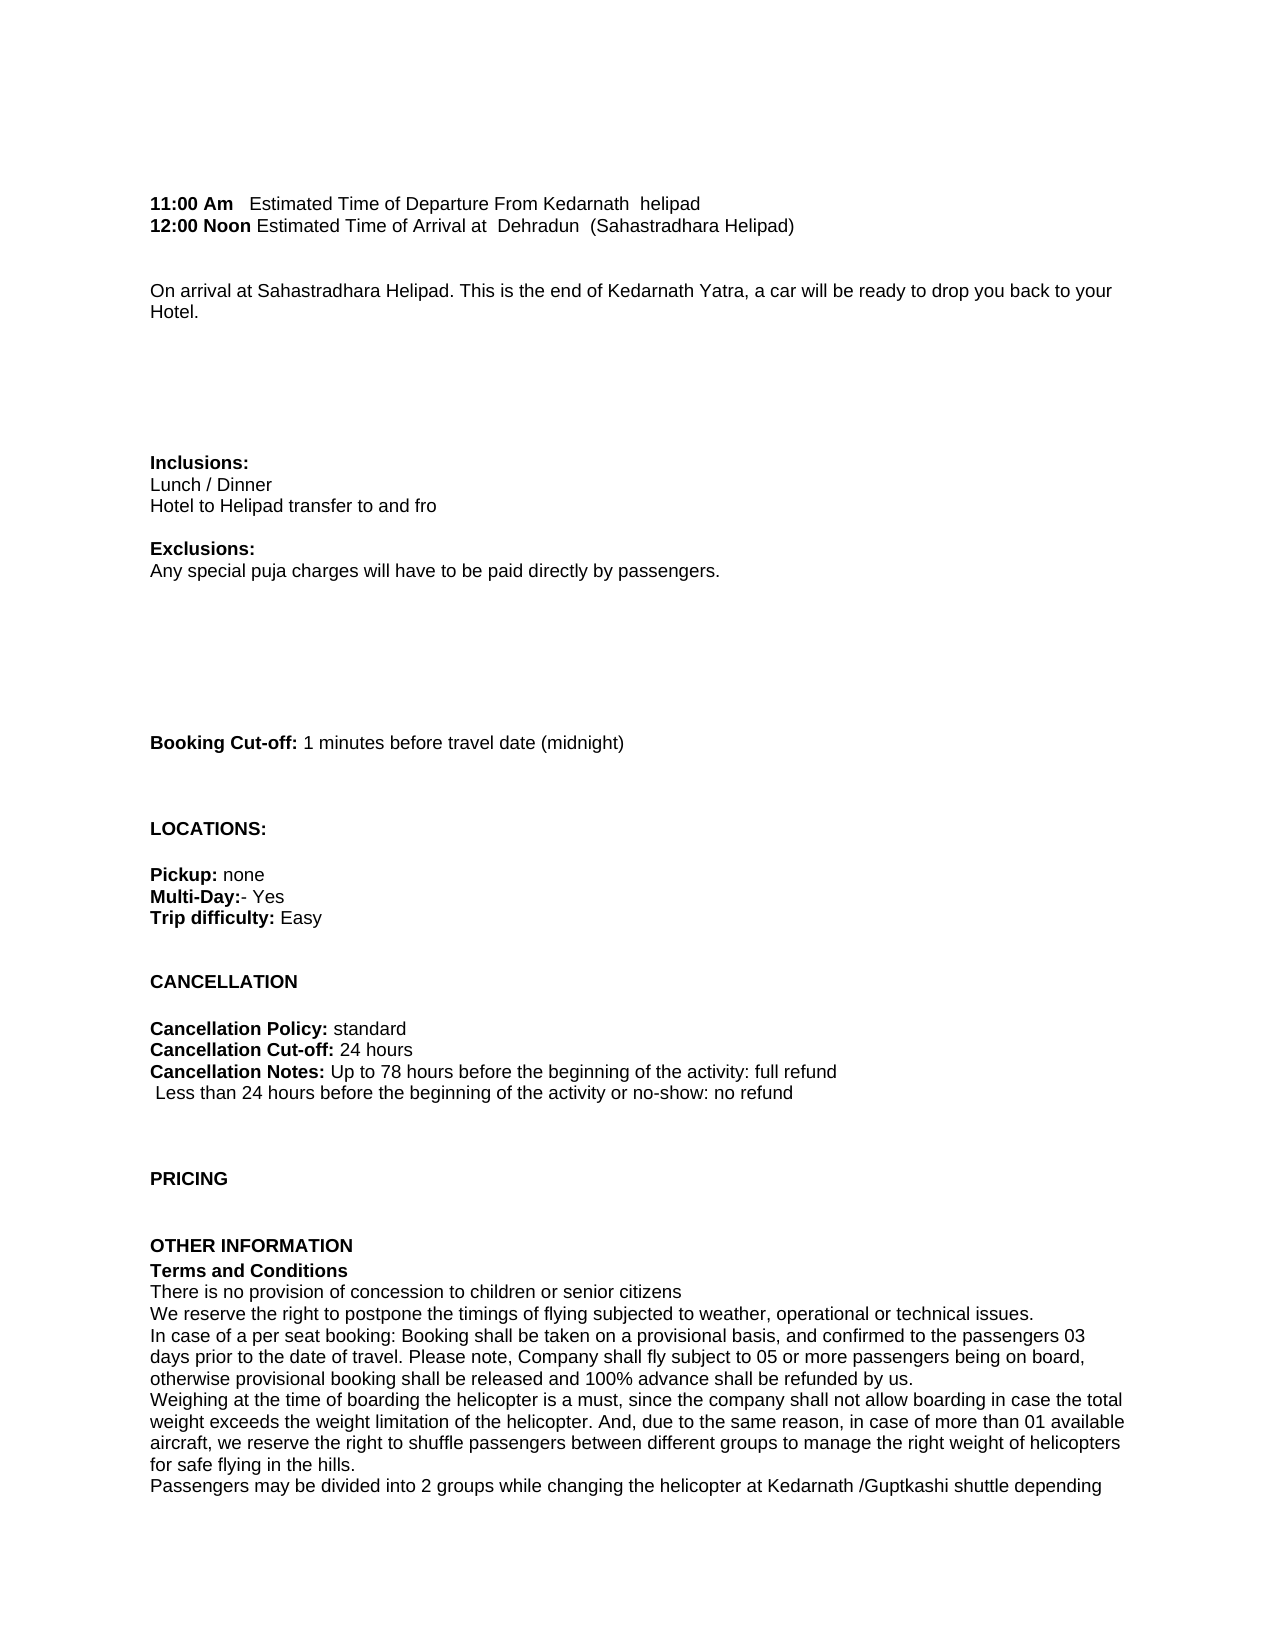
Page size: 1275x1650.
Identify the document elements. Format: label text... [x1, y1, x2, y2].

text Inclusions: [150, 452, 1125, 473]
subtitle Locations: [150, 818, 1125, 839]
text 12:00 Noon Estimated Time of Arrival at Dehradun (Sahastradhara Helipad) [150, 215, 1125, 236]
text Any special puja charges will have to be paid directly by passengers. [150, 560, 1125, 581]
text Pickup: none [150, 864, 1125, 886]
subtitle Pricing [150, 1168, 1125, 1189]
text Terms and Conditions [150, 1260, 1125, 1281]
text Booking Cut-off: 1 minutes before travel date (midnight) [150, 732, 1125, 754]
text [150, 1281, 1125, 1497]
text Cancellation Notes: Up to 78 hours before the beginning of the activity: full refund Less than 24 hours before the beginning of the activity or no-show: no refund [150, 1082, 1125, 1104]
text 11:00 Am Estimated Time of Departure From Kedarnath helipad [150, 193, 1125, 215]
subtitle Cancellation [150, 971, 1125, 993]
text Cancellation Policy: standard [150, 1017, 1125, 1039]
text Exclusions: [150, 538, 1125, 560]
text Trip difficulty: Easy [150, 907, 1125, 929]
text Hotel to Helipad transfer to and fro [150, 495, 1125, 517]
text Lunch / Dinner [150, 473, 1125, 495]
subtitle Other Information [150, 1235, 1125, 1256]
text Cancellation Cut-off: 24 hours [150, 1039, 1125, 1061]
text Multi-Day:- Yes [150, 886, 1125, 907]
text On arrival at Sahastradhara Helipad. This is the end of Kedarnath Yatra, a car will be ready to drop you back to your Hotel. [150, 279, 1125, 322]
